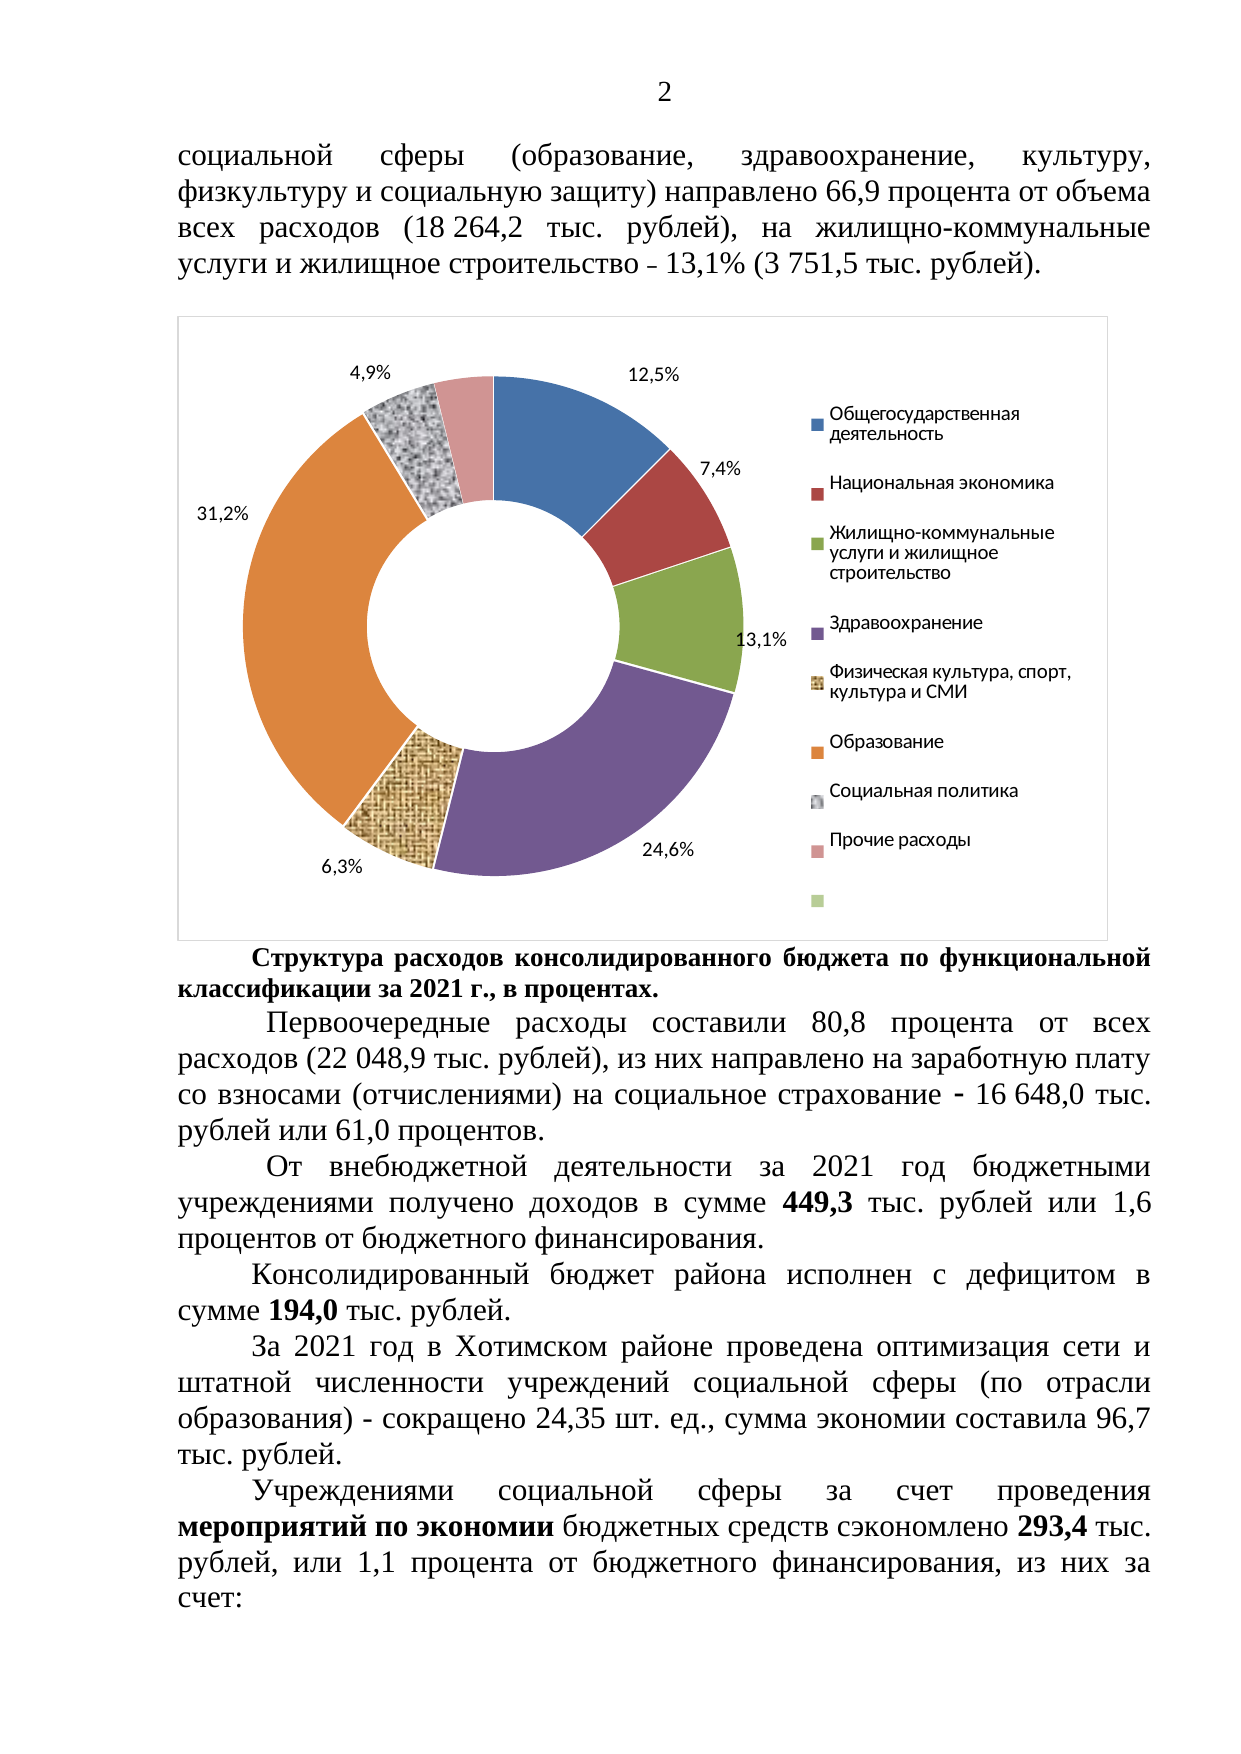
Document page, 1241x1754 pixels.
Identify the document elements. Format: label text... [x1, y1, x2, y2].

text За 2021 год в Хотимском районе проведена оптимизация сети и штатной численности учреждений социальной сферы (по отрасли образования) - сокращено 24,35 шт. ед., сумма экономии составила 96,7 тыс. рублей. [177, 1327, 1152, 1471]
text Консолидированный бюджет района исполнен с дефицитом в сумме 194,0 тыс. рублей. [177, 1255, 1152, 1327]
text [177, 136, 1152, 280]
picture [363, 383, 463, 519]
text Первоочередные расходы составили 80,8 процента от всех расходов (22 048,9 тыс. рублей), из них направлено на заработную плату со взносами (отчислениями) на социальное страхование 16 648,0 тыс. рублей или 61,0 процентов. [177, 1004, 1152, 1147]
text Структура расходов консолидированного бюджета по функциональной классификации за 2021 г., в процентах. [177, 941, 1152, 1004]
picture [811, 676, 824, 690]
picture [344, 727, 463, 869]
text Учреждениями социальной сферы за счет проведения мероприятий по экономии бюджетных средств сэкономлено 293,4 тыс. рублей, или 1,1 процента от бюджетного финансирования, из них за счет: [177, 1471, 1152, 1615]
text От внебюджетной деятельности за 2021 год бюджетными учреждениями получено доходов в сумме 449,3 тыс. рублей или 1,6 процентов от бюджетного финансирования. [177, 1147, 1152, 1255]
picture [811, 795, 824, 809]
